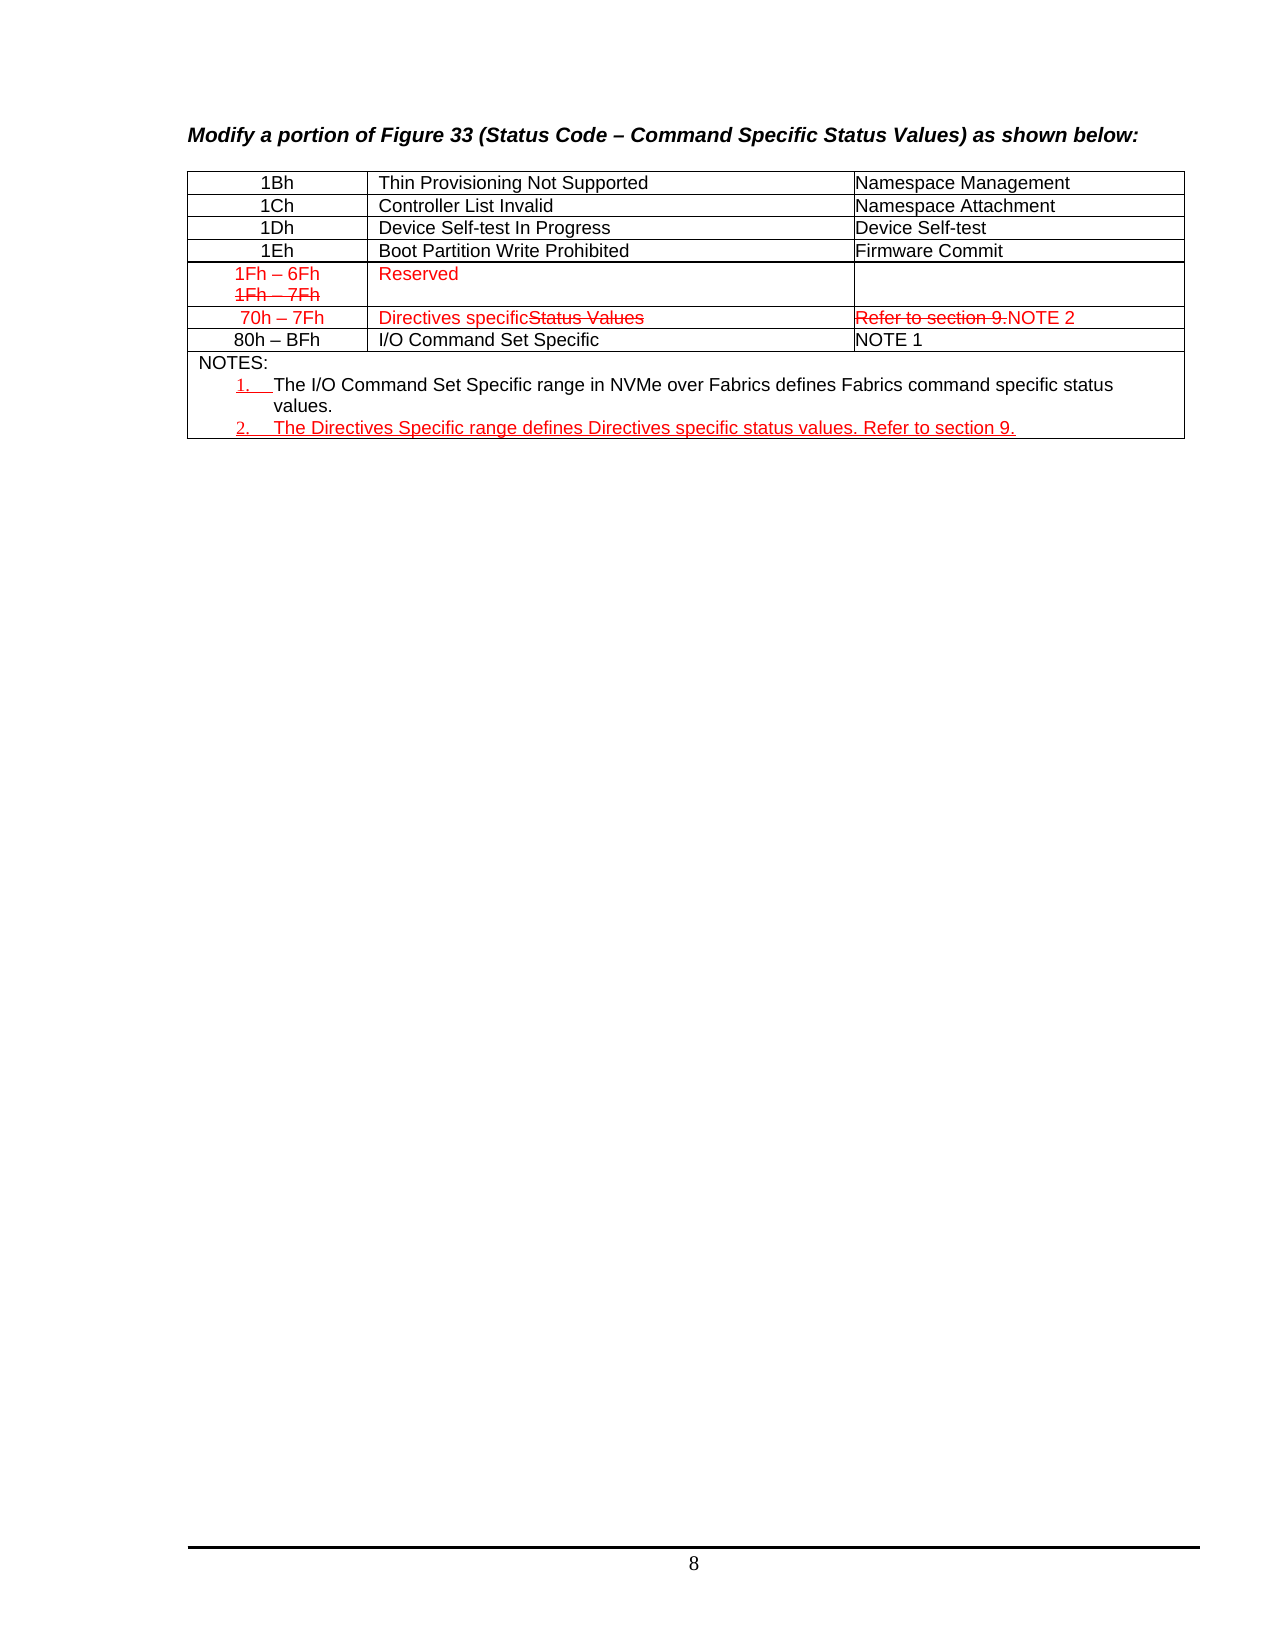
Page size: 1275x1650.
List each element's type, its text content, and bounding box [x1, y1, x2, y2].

table_cell Firmware Commit [855, 240, 1184, 261]
table_cell Namespace Attachment [855, 195, 1184, 216]
table_cell 1Fh – 6Fh 1Fh – 7Fh [188, 263, 367, 306]
table_cell 70h – 7Fh [188, 307, 367, 328]
table_cell NOTE 1 [855, 329, 1184, 351]
table_cell 1Ch [188, 195, 367, 216]
table_cell I/O Command Set Specific [368, 329, 854, 351]
table_header 1Bh [188, 172, 367, 193]
table_cell Directives specificStatus Values [368, 307, 854, 328]
text Modify a portion of Figure 33 (Status Code – Command Specific Status Values) as shown below: [187, 123, 1200, 147]
table_cell Refer to section 9.NOTE 2 [855, 307, 1184, 328]
table_header Namespace Management [855, 172, 1184, 193]
table_cell Device Self-test In Progress [368, 217, 854, 239]
table_cell Controller List Invalid [368, 195, 854, 216]
table_cell Device Self-test [855, 217, 1184, 239]
table_cell 80h – BFh [188, 329, 367, 351]
table_cell [855, 263, 1184, 306]
table_cell NOTES: The I/O Command Set Specific range in NVMe over Fabrics defines Fabrics command specific status values. The Directives Specific range defines Directives specific status values. Refer to section 9. [188, 352, 1184, 438]
table_cell 1Dh [188, 217, 367, 239]
table_header Thin Provisioning Not Supported [368, 172, 854, 193]
table_cell Reserved [368, 263, 854, 306]
table_cell 1Eh [188, 240, 367, 261]
table_cell Boot Partition Write Prohibited [368, 240, 854, 261]
